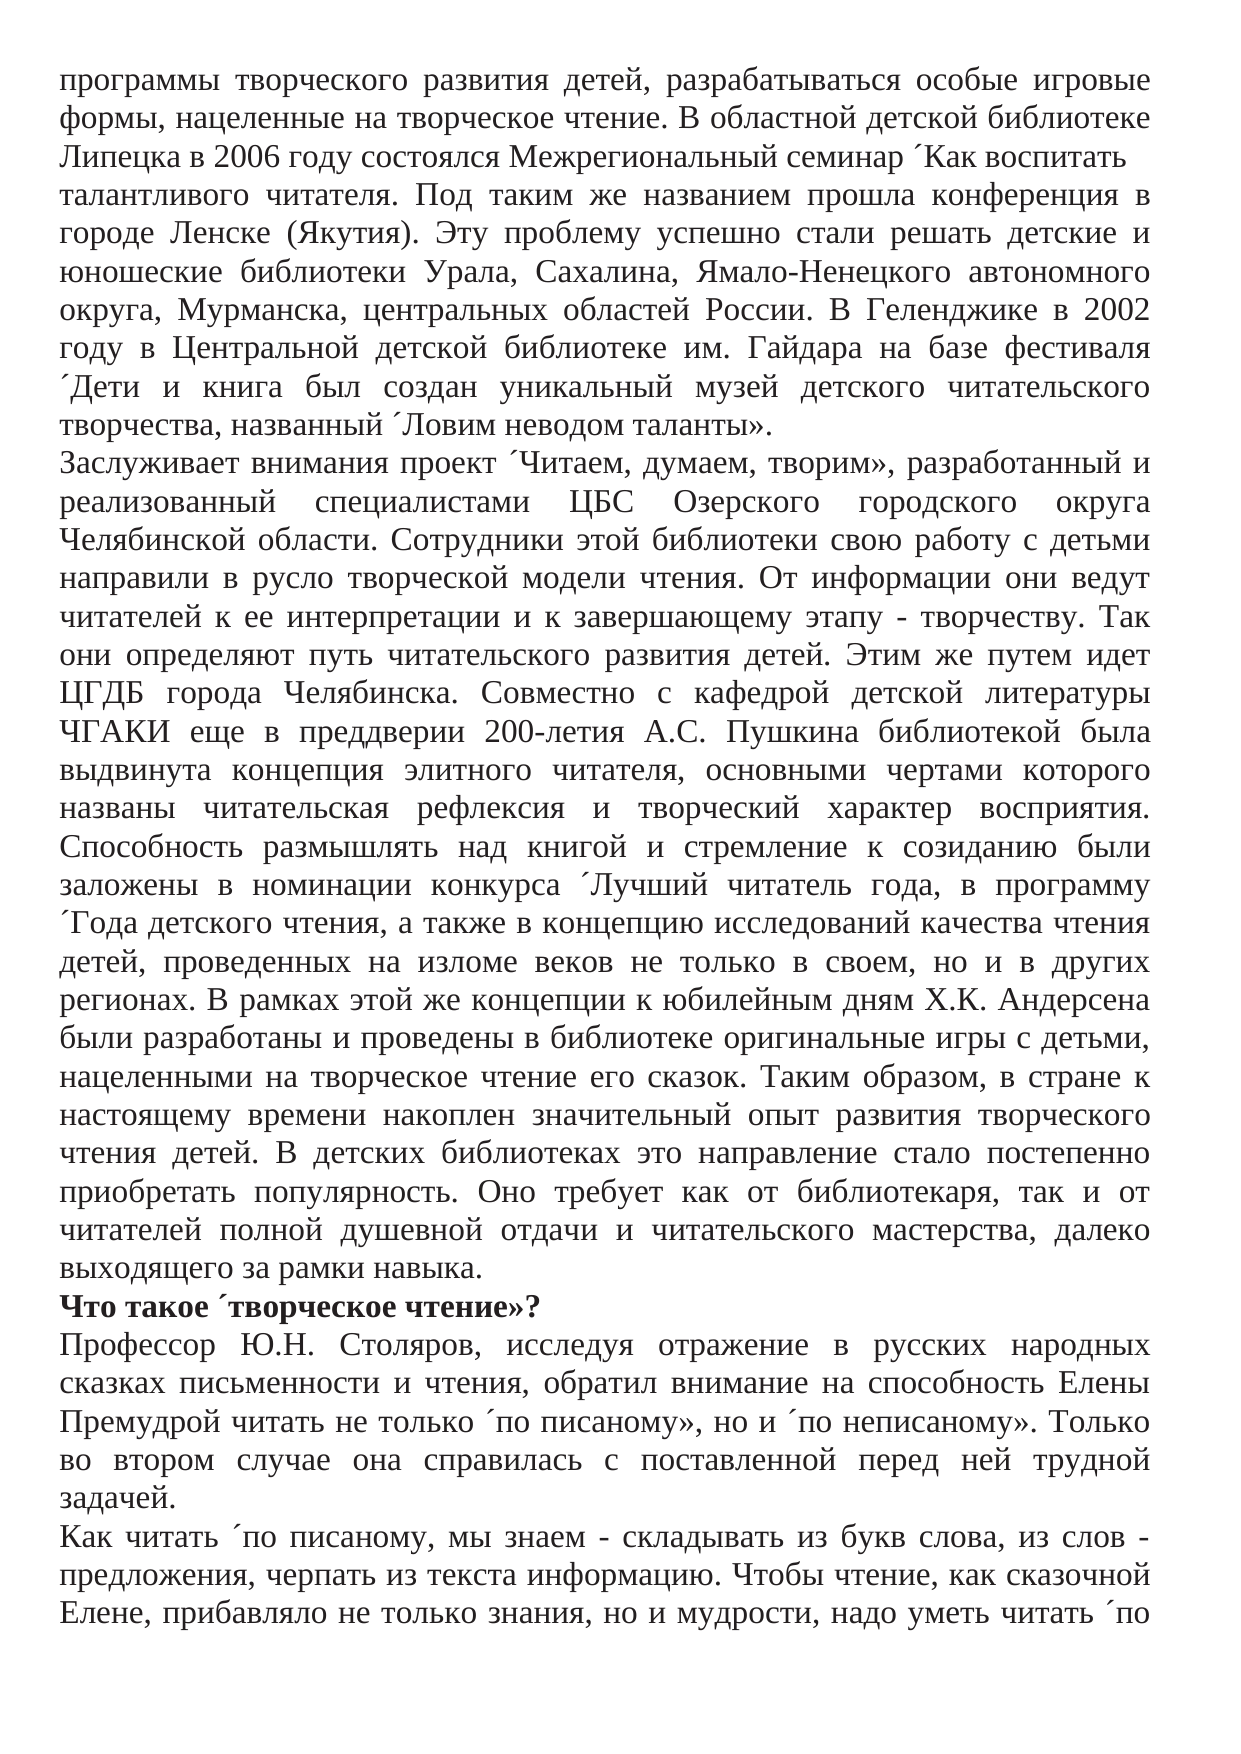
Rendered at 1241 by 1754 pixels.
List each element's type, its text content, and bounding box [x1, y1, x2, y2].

text Профессор Ю.Н. Столяров, исследуя отражение в русских народных сказках письменности и чтения, обратил внимание на способность Елены Премудрой читать не только ´по писаному», но и ´по неписаному». Только во втором случае она справилась с поставленной перед ней трудной задачей. [59, 1324, 1152, 1516]
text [59, 1516, 1152, 1631]
text Заслуживает внимания проект ´Читаем, думаем, творим», разработанный и реализованный специалистами ЦБС Озерского городского округа Челябинской области. Сотрудники этой библиотеки свою работу с детьми направили в русло творческой модели чтения. От информации они ведут читателей к ее интерпретации и к завершающему этапу - творчеству. Так они определяют путь читательского развития детей. Этим же путем идет ЦГДБ города Челябинска. Совместно с кафедрой детской литературы ЧГАКИ еще в преддверии 200-летия А.С. Пушкина библиотекой была выдвинута концепция элитного читателя, основными чертами которого названы читательская рефлексия и творческий характер восприятия. Способность размышлять над книгой и стремление к созиданию были заложены в номинации конкурса ´Лучший читатель года, в программу ´Года детского чтения, а также в концепцию исследований качества чтения детей, проведенных на изломе веков не только в своем, но и в других регионах. В рамках этой же концепции к юбилейным дням Х.К. Андерсена были разработаны и проведены в библиотеке оригинальные игры с детьми, нацеленными на творческое чтение его сказок. Таким образом, в стране к настоящему времени накоплен значительный опыт развития творческого чтения детей. В детских библиотеках это направление стало постепенно приобретать популярность. Оно требует как от библиотекаря, так и от читателей полной душевной отдачи и читательского мастерства, далеко выходящего за рамки навыка. [59, 442, 1152, 1286]
text Что такое ´творческое чтение»? [59, 1286, 1152, 1324]
text талантливого читателя. Под таким же названием прошла конференция в городе Ленске (Якутия). Эту проблему успешно стали решать детские и юношеские библиотеки Урала, Сахалина, Ямало-Ненецкого автономного округа, Мурманска, центральных областей России. В Геленджике в 2002 году в Центральной детской библиотеке им. Гайдара на базе фестиваля ´Дети и книга был создан уникальный музей детского читательского творчества, названный ´Ловим неводом таланты». [59, 174, 1152, 442]
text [59, 59, 1152, 174]
